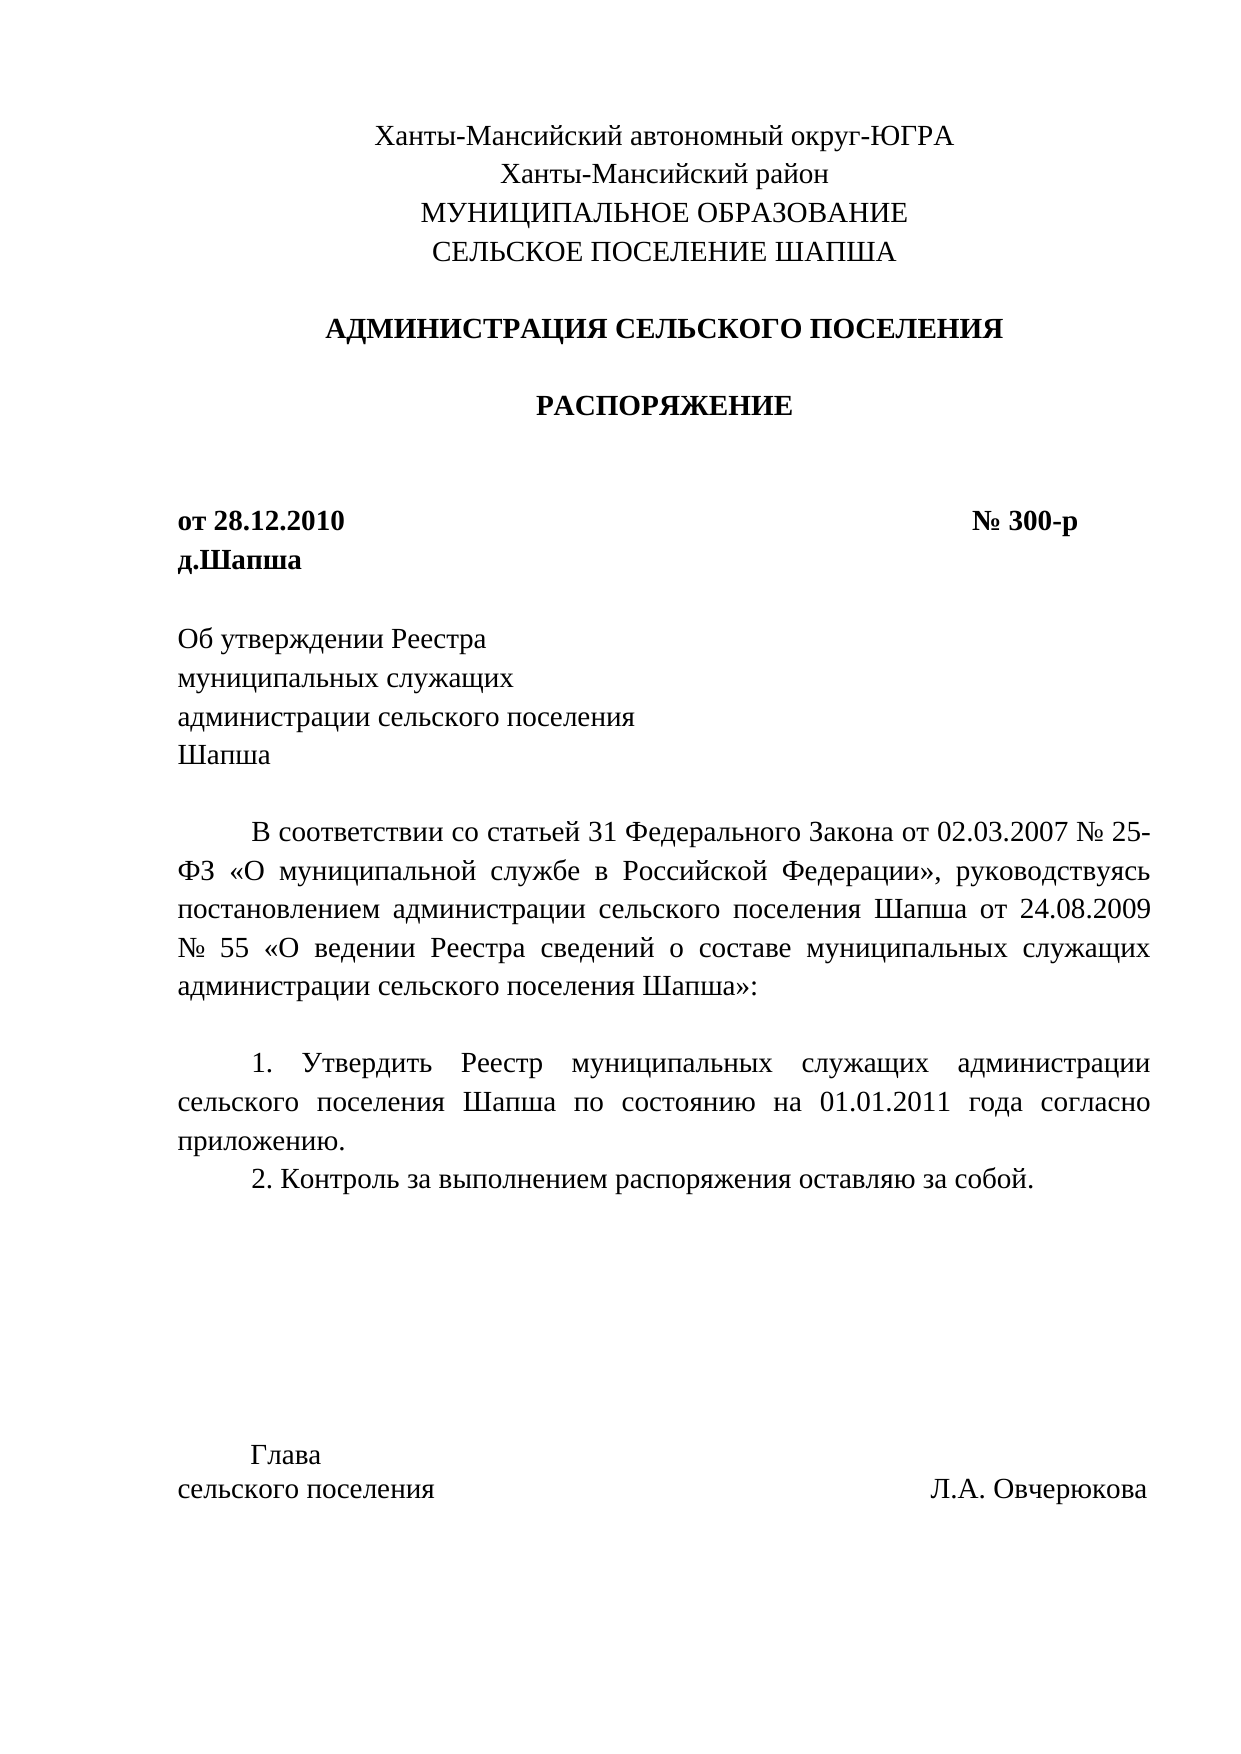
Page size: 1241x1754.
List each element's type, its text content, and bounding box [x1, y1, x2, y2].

text муниципальных служащих [177, 660, 1152, 694]
text Глава [177, 1437, 1152, 1471]
text Шапша [177, 737, 1152, 771]
text АДМИНИСТРАЦИЯ СЕЛЬСКОГО ПОСЕЛЕНИЯ [177, 311, 1152, 344]
text Ханты-Мансийский автономный округ-ЮГРА [177, 118, 1152, 152]
text В соответствии со статьей 31 Федерального Закона от 02.03.2007 № 25-ФЗ «О муниципальной службе в Российской Федерации», руководствуясь постановлением администрации сельского поселения Шапша от 24.08.2009 № 55 «О ведении Реестра сведений о составе муниципальных служащих администрации сельского поселения Шапша»: [177, 814, 1152, 1002]
text сельского поселения Л.А. Овчерюкова [177, 1471, 1152, 1504]
text д.Шапша [177, 542, 1152, 576]
text МУНИЦИПАЛЬНОЕ ОБРАЗОВАНИЕ [177, 195, 1152, 229]
text администрации сельского поселения [177, 699, 1152, 732]
text 2. Контроль за выполнением распоряжения оставляю за собой. [177, 1161, 1152, 1195]
text 1. Утвердить Реестр муниципальных служащих администрации сельского поселения Шапша по состоянию на 01.01.2011 года согласно приложению. [177, 1046, 1152, 1156]
text Об утверждении Реестра [177, 622, 1152, 655]
text РАСПОРЯЖЕНИЕ [177, 388, 1152, 421]
text от 28.12.2010 № 300-р [177, 503, 1152, 537]
text СЕЛЬСКОЕ ПОСЕЛЕНИЕ ШАПША [177, 234, 1152, 267]
text Ханты-Мансийский район [177, 157, 1152, 190]
